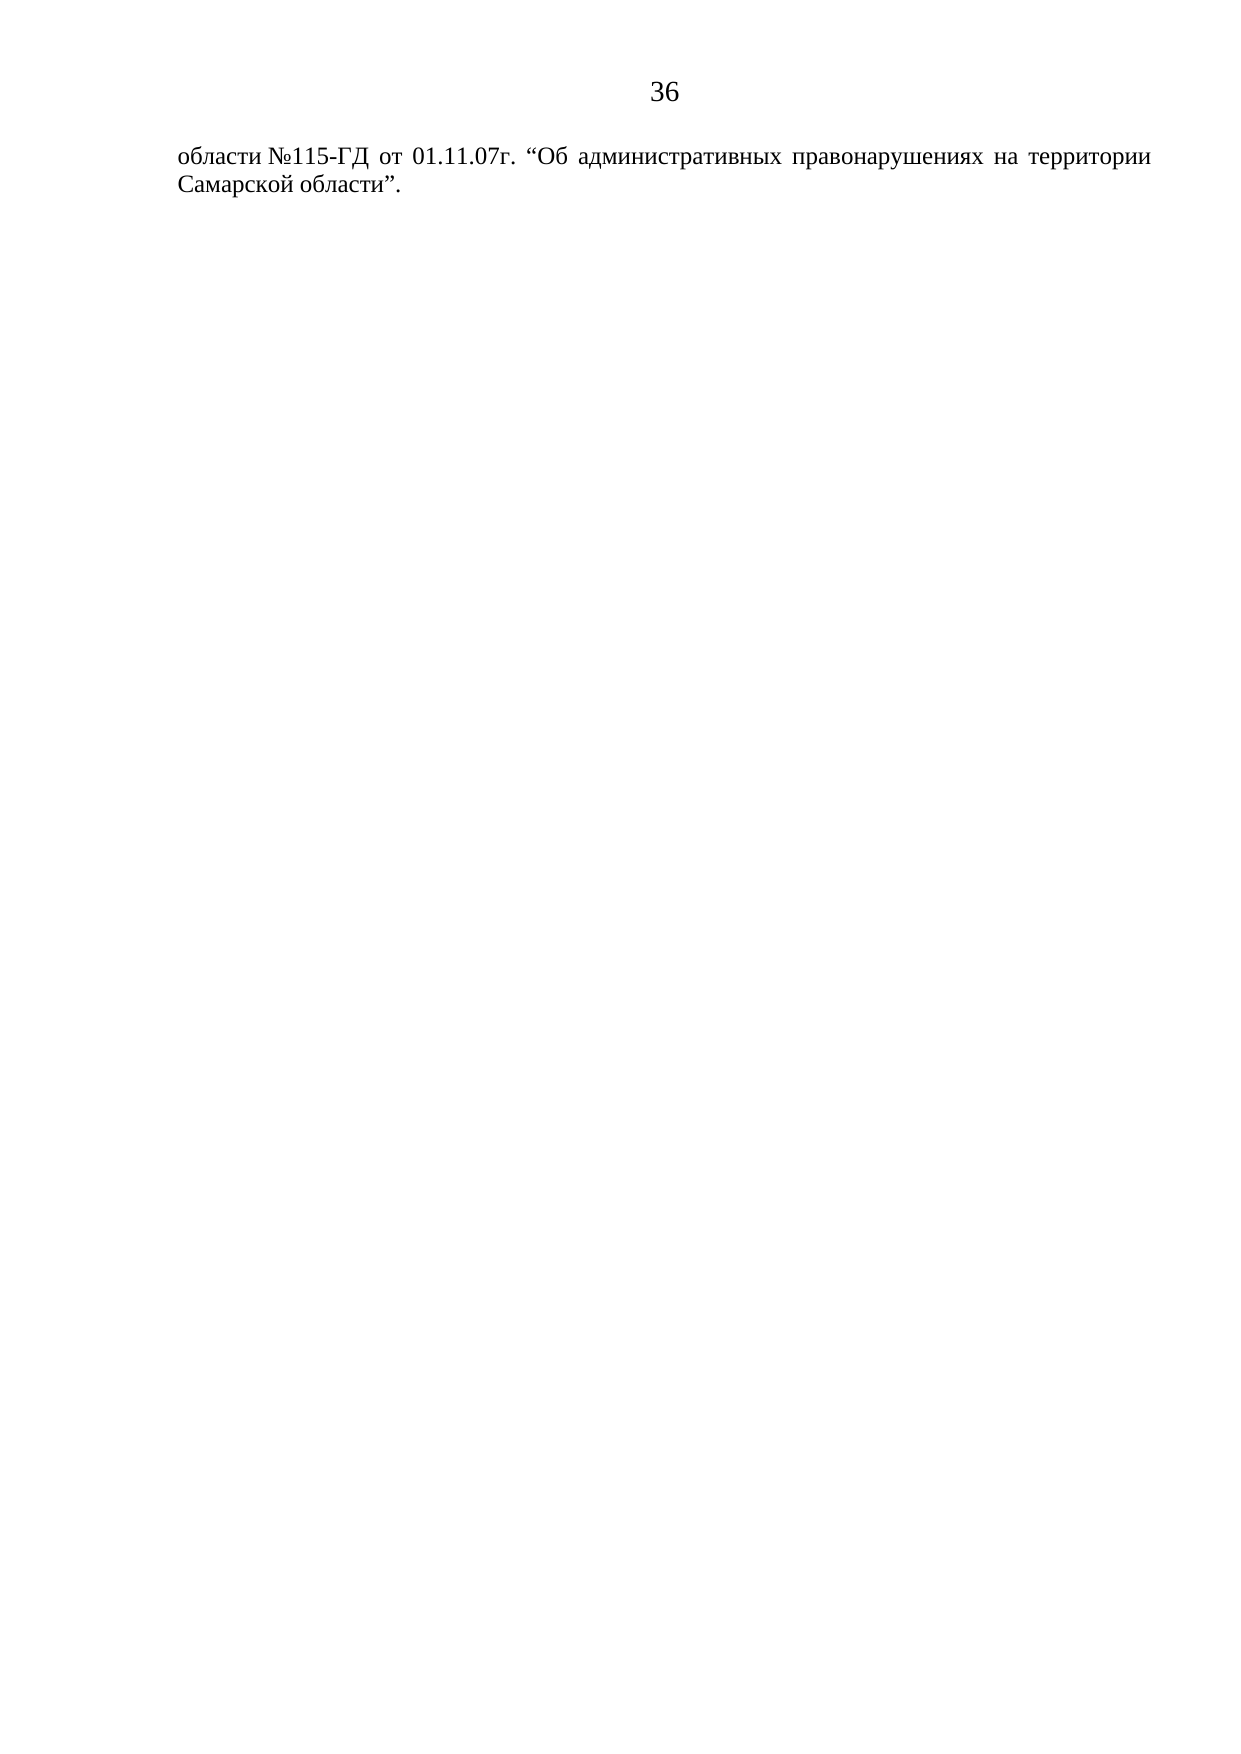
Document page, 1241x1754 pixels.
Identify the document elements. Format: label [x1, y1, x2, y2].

text [177, 141, 1152, 198]
